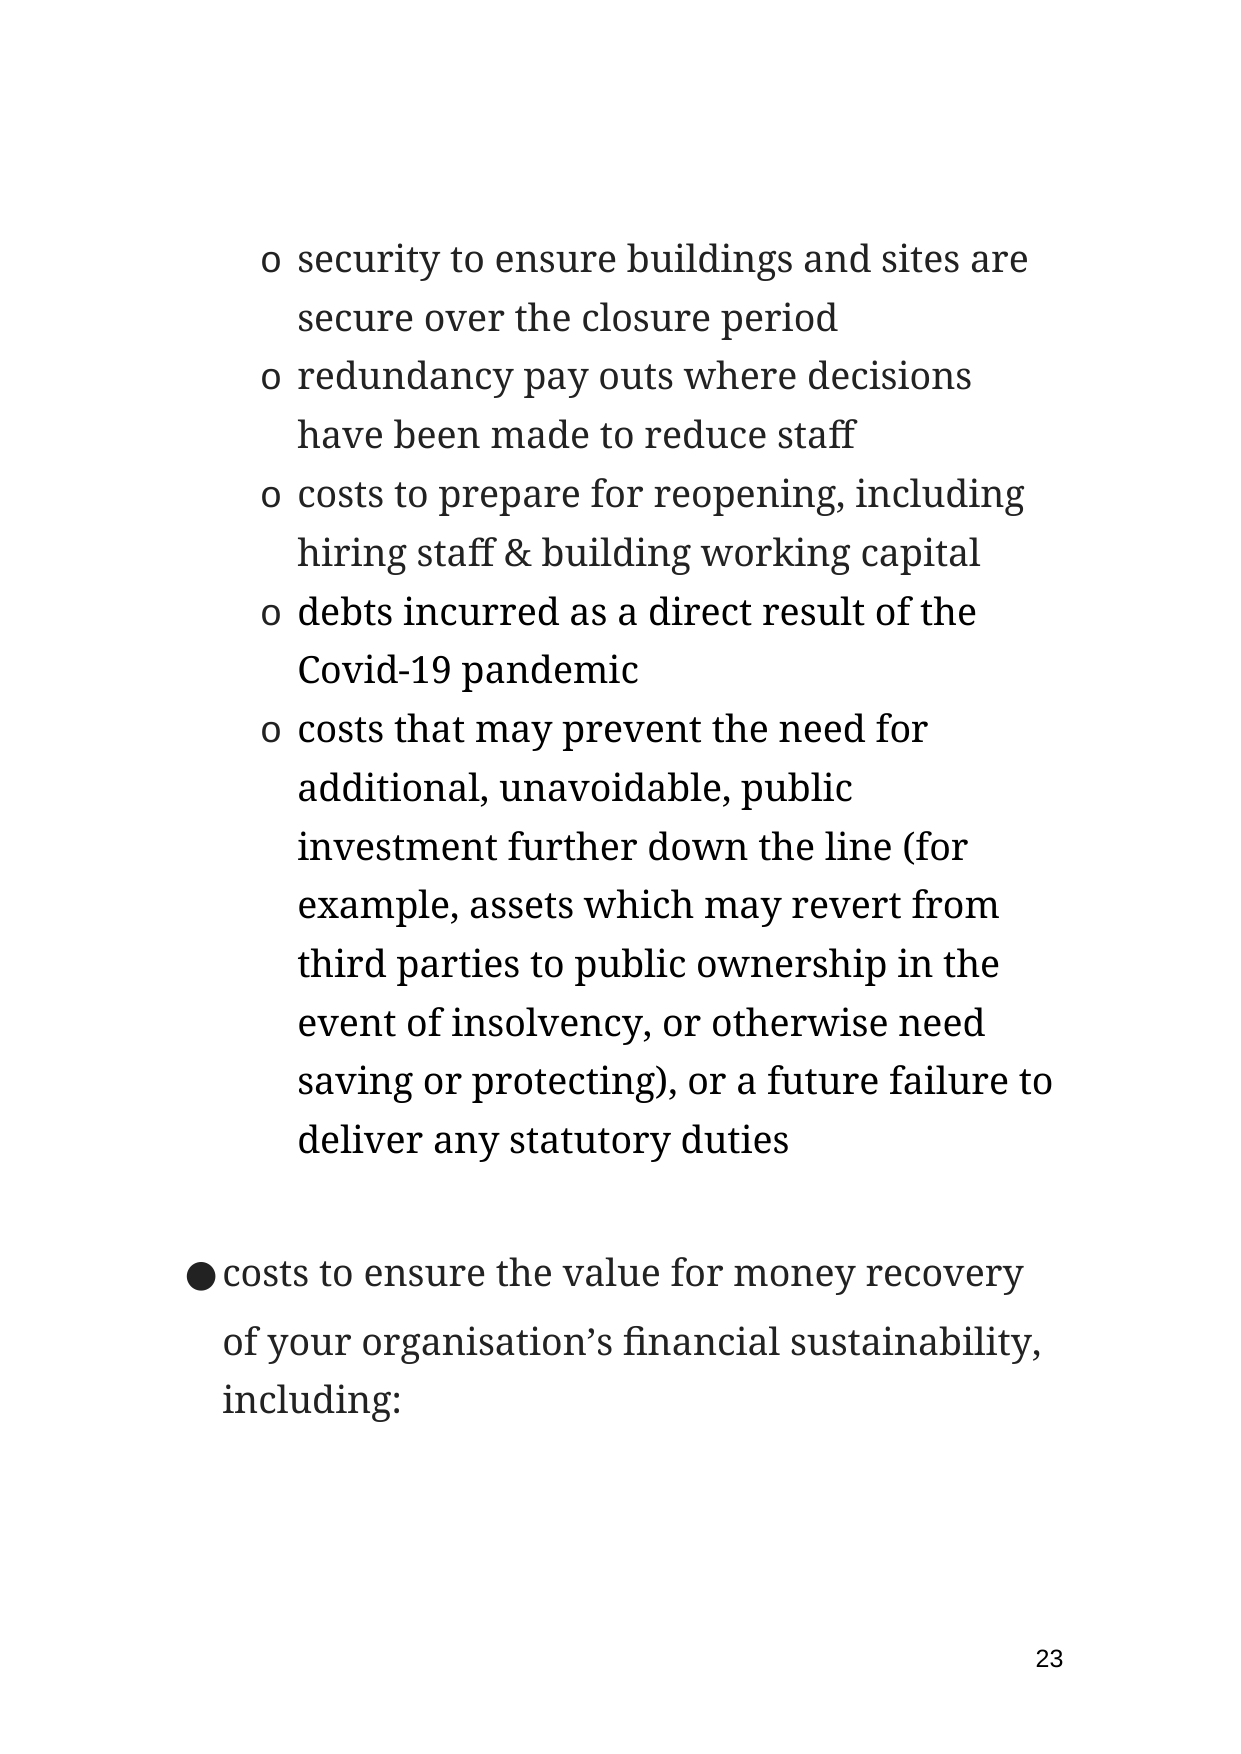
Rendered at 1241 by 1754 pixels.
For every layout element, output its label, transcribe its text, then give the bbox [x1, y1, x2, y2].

list security to ensure buildings and sites are secure over the closure period [259, 232, 1063, 342]
list costs to prepare for reopening, including hiring staff & building working capital [259, 467, 1063, 577]
list redundancy pay outs where decisions have been made to reduce staff [259, 350, 1063, 460]
list costs to ensure the value for money recovery of your organisation’s financial sustainability, including: [184, 1231, 1063, 1425]
list debts incurred as a direct result of the Covid-19 pandemic [259, 585, 1063, 695]
list costs that may prevent the need for additional, unavoidable, public investment further down the line (for example, assets which may revert from third parties to public ownership in the event of insolvency, or otherwise need saving or protecting), or a future failure to deliver any statutory duties [259, 702, 1063, 1164]
